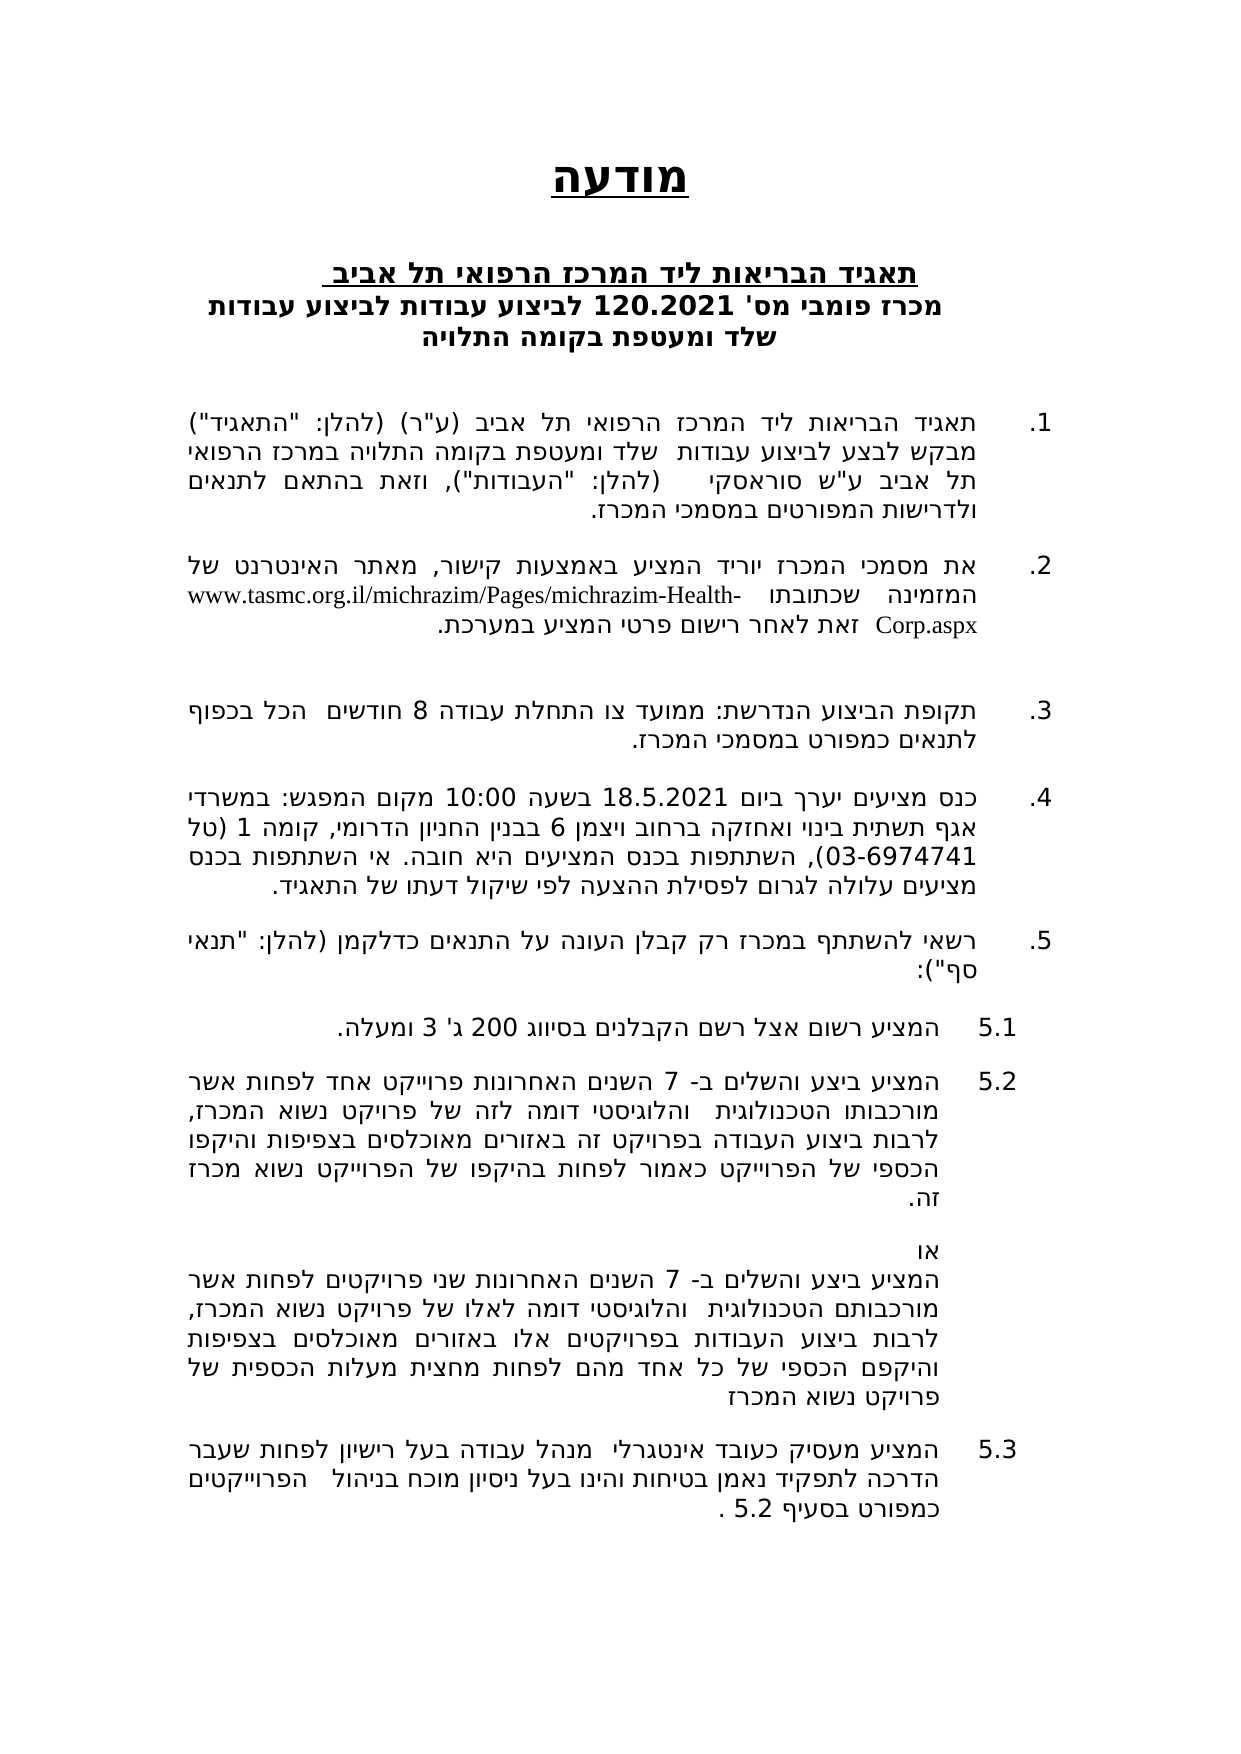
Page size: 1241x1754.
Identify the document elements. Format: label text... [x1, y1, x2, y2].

text מודעה [187, 150, 1053, 203]
list המציע רשום אצל רשם הקבלנים בסיווג 200 ג' 3 ומעלה. [187, 1014, 978, 1043]
text המציע ביצע והשלים ב- 7 השנים האחרונות שני פרויקטים לפחות אשר מורכבותם הטכנולוגית והלוגיסטי דומה לאלו של פרויקט נשוא המכרז, לרבות ביצוע העבודות בפרויקטים אלו באזורים מאוכלסים בצפיפות והיקפם הכספי של כל אחד מהם לפחות מחצית מעלות הכספית של פרויקט נשוא המכרז [187, 1266, 940, 1411]
text או [187, 1236, 940, 1266]
text 3. תקופת הביצוע הנדרשת: ממועד צו התחלת עבודה 8 חודשים הכל בכפוף לתנאים כמפורט במסמכי המכרז. [187, 696, 1053, 755]
list המציע ביצע והשלים ב- 7 השנים האחרונות פרוייקט אחד לפחות אשר מורכבותו הטכנולוגית והלוגיסטי דומה לזה של פרויקט נשוא המכרז, לרבות ביצוע העבודה בפרויקט זה באזורים מאוכלסים בצפיפות והיקפו הכספי של הפרוייקט כאמור לפחות בהיקפו של הפרוייקט נשוא מכרז זה. [187, 1067, 978, 1213]
list המציע מעסיק כעובד אינטגרלי מנהל עבודה בעל רישיון לפחות שעבר הדרכה לתפקיד נאמן בטיחות והינו בעל ניסיון מוכח בניהול הפרוייקטים כמפורט בסעיף 5.2 . [187, 1435, 978, 1523]
text תאגיד הבריאות ליד המרכז הרפואי תל אביב [187, 256, 1053, 290]
text 4. כנס מציעים יערך ביום 18.5.2021 בשעה 10:00 מקום המפגש: במשרדי אגף תשתית בינוי ואחזקה ברחוב ויצמן 6 בבנין החניון הדרומי, קומה 1 (טל 03-6974741), השתתפות בכנס המציעים היא חובה. אי השתתפות בכנס מציעים עלולה לגרום לפסילת ההצעה לפי שיקול דעתו של התאגיד. [187, 783, 1053, 900]
text מכרז פומבי מס' 120.2021 לביצוע עבודות לביצוע עבודות שלד ומעטפת בקומה התלויה [187, 290, 982, 353]
text 5. רשאי להשתתף במכרז רק קבלן העונה על התנאים כדלקמן (להלן: "תנאי סף"): [187, 927, 1053, 985]
text 2. את מסמכי המכרז יוריד המציע באמצעות קישור, מאתר האינטרנט של המזמינה שכתובתו www.tasmc.org.il/michrazim/Pages/michrazim-Health-Corp.aspx זאת לאחר רישום פרטי המציע במערכת. [187, 551, 1053, 639]
text 1. תאגיד הבריאות ליד המרכז הרפואי תל אביב (ע"ר) (להלן: "התאגיד") מבקש לבצע לביצוע עבודות שלד ומעטפת בקומה התלויה במרכז הרפואי תל אביב ע"ש סוראסקי (להלן: "העבודות"), וזאת בהתאם לתנאים ולדרישות המפורטים במסמכי המכרז. [187, 408, 1053, 525]
